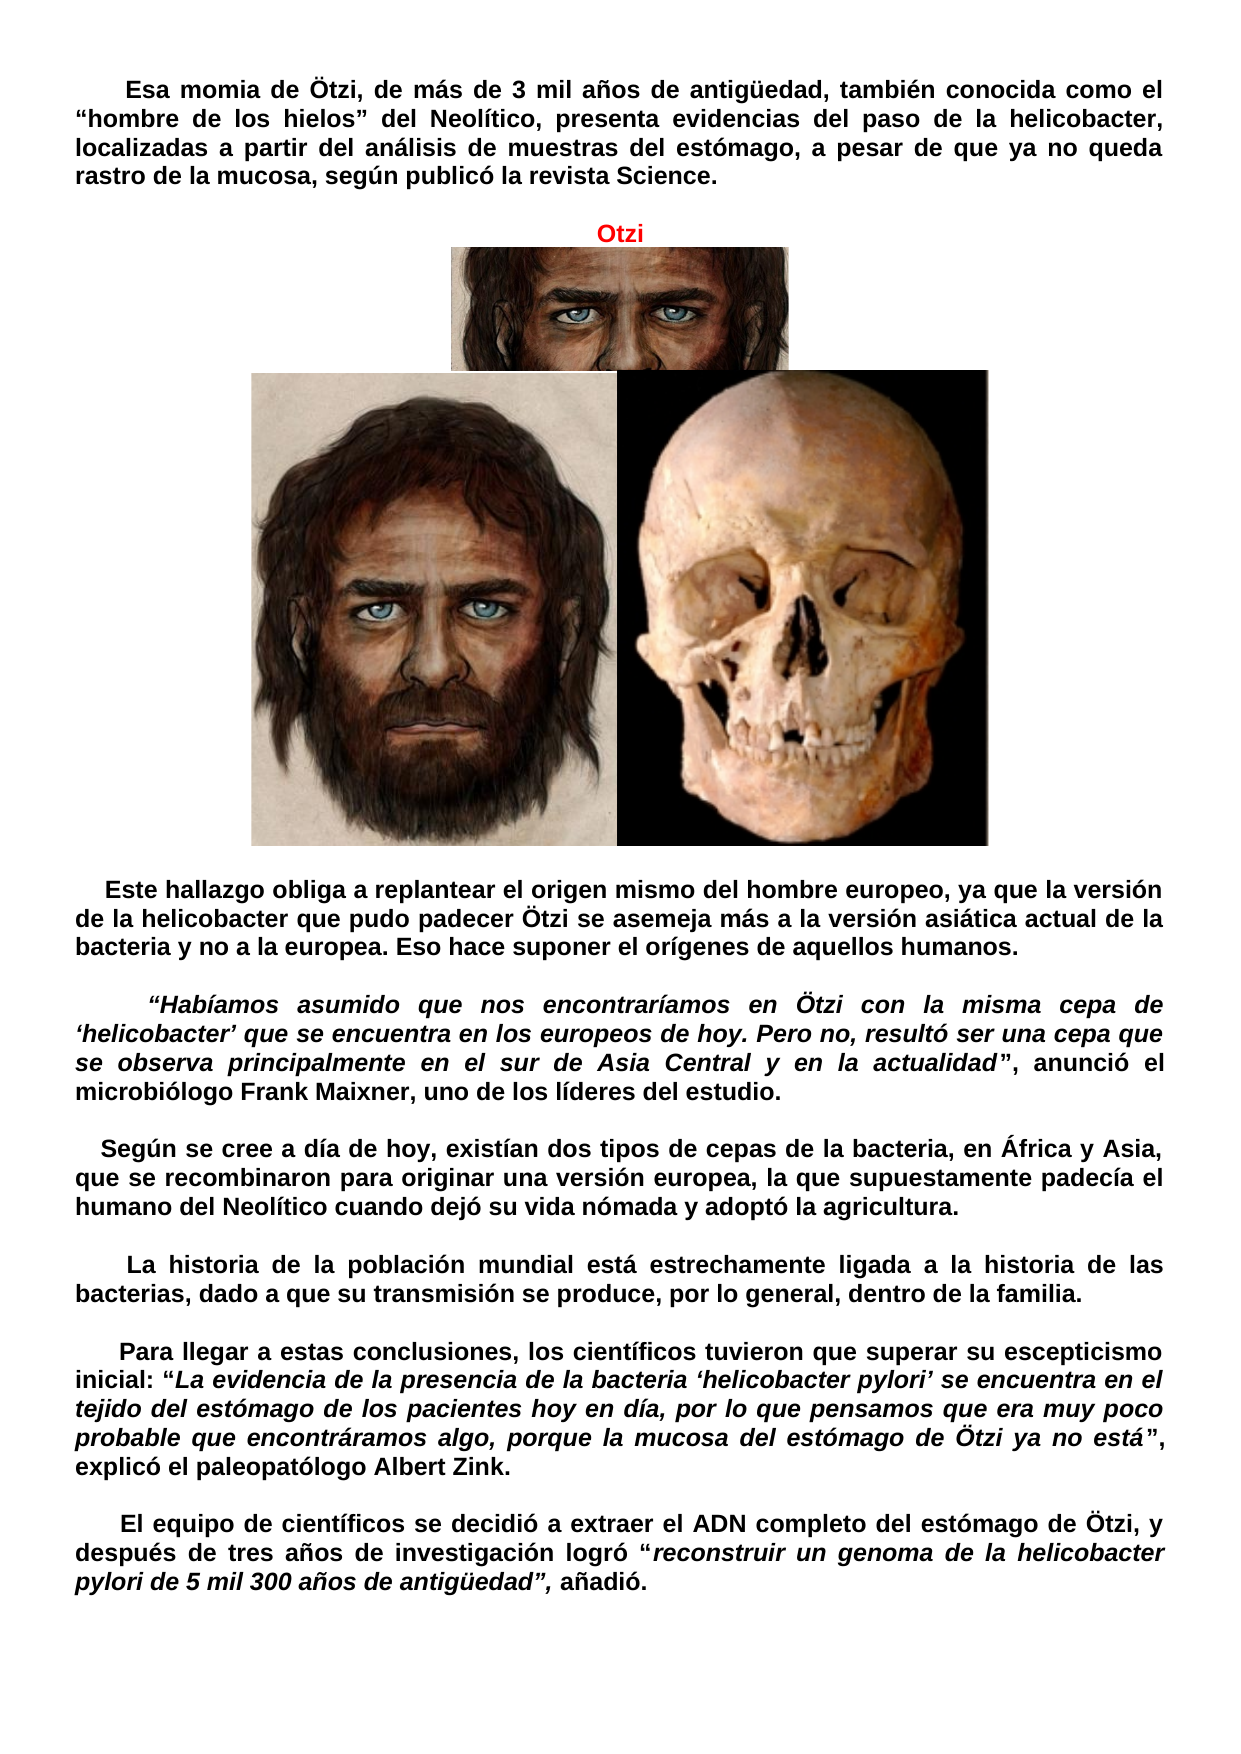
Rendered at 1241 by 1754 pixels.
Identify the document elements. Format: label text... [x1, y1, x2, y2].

text Esa momia de Ötzi, de más de 3 mil años de antigüedad, también conocida como el “hombre de los hielos” del Neolítico, presenta evidencias del paso de la helicobacter, localizadas a partir del análisis de muestras del estómago, a pesar de que ya no queda rastro de la mucosa, según publicó la revista Science. [75, 75, 1165, 190]
text “Habíamos asumido que nos encontraríamos en Ötzi con la misma cepa de ‘helicobacter’ que se encuentra en los europeos de hoy. Pero no, resultó ser una cepa que se observa principalmente en el sur de Asia Central y en la actualidad”, anunció el microbiólogo Frank Maixner, uno de los líderes del estudio. [75, 990, 1165, 1105]
text La historia de la población mundial está estrechamente ligada a la historia de las bacterias, dado a que su transmisión se produce, por lo general, dentro de la familia. [75, 1250, 1165, 1307]
text Para llegar a estas conclusiones, los científicos tuvieron que superar su escepticismo inicial: “La evidencia de la presencia de la bacteria ‘helicobacter pylori’ se encuentra en el tejido del estómago de los pacientes hoy en día, por lo que pensamos que era muy poco probable que encontráramos algo, porque la mucosa del estómago de Ötzi ya no está”, explicó el paleopatólogo Albert Zink. [75, 1337, 1165, 1480]
picture [251, 247, 989, 846]
text El equipo de científicos se decidió a extraer el ADN completo del estómago de Ötzi, y después de tres años de investigación logró “reconstruir un genoma de la helicobacter pylori de 5 mil 300 años de antigüedad”, añadió. [75, 1509, 1165, 1596]
text Este hallazgo obliga a replantear el origen mismo del hombre europeo, ya que la versión de la helicobacter que pudo padecer Ötzi se asemeja más a la versión asiática actual de la bacteria y no a la europea. Eso hace suponer el orígenes de aquellos humanos. [75, 875, 1165, 961]
text Otzi [75, 219, 1165, 247]
text Según se cree a día de hoy, existían dos tipos de cepas de la bacteria, en África y Asia, que se recombinaron para originar una versión europea, la que supuestamente padecía el humano del Neolítico cuando dejó su vida nómada y adoptó la agricultura. [75, 1134, 1165, 1221]
